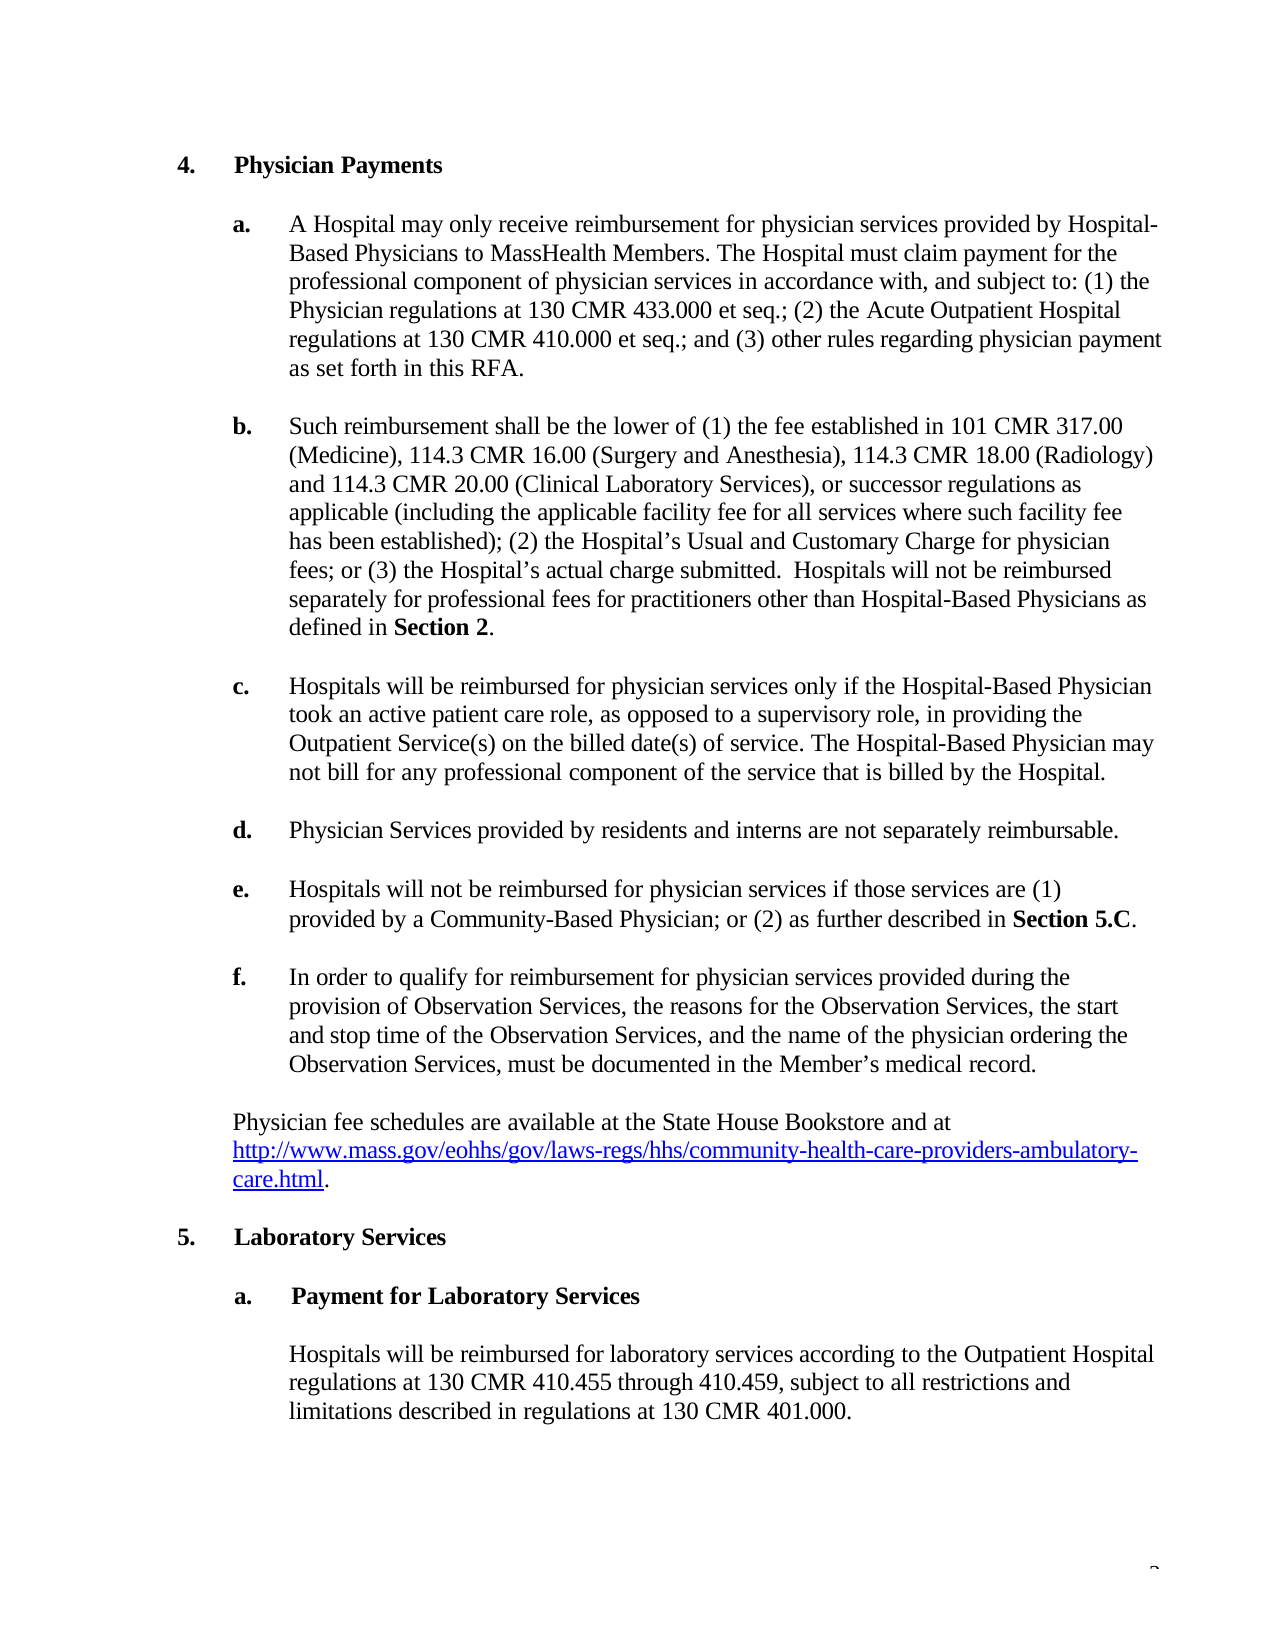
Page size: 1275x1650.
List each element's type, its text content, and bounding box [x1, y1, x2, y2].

list Such reimbursement shall be the lower of (1) the fee established in 101 CMR 317.00 (Medicine), 114.3 CMR 16.00 (Surgery and Anesthesia), 114.3 CMR 18.00 (Radiology) and 114.3 CMR 20.00 (Clinical Laboratory Services), or successor regulations as applicable (including the applicable facility fee for all services where such facility fee has been established); (2) the Hospital’s Usual and Customary Charge for physician fees; or (3) the Hospital’s actual charge submitted. Hospitals will not be reimbursed separately for professional fees for practitioners other than Hospital-Based Physicians as defined in Section 2. [232, 411, 1161, 641]
subtitle Laboratory Services [177, 1222, 1173, 1251]
list Payment for Laboratory Services [234, 1281, 1173, 1309]
list Hospitals will be reimbursed for physician services only if the Hospital-Based Physician took an active patient care role, as opposed to a supervisory role, in providing the Outpatient Service(s) on the billed date(s) of service. The Hospital-Based Physician may not bill for any professional component of the service that is billed by the Hospital. [232, 671, 1156, 786]
subtitle Physician Payments [177, 151, 1173, 179]
list A Hospital may only receive reimbursement for physician services provided by Hospital- Based Physicians to MassHealth Members. The Hospital must claim payment for the professional component of physician services in accordance with, and subject to: (1) the Physician regulations at 130 CMR 433.000 et seq.; (2) the Acute Outpatient Hospital regulations at 130 CMR 410.000 et seq.; and (3) other rules regarding physician payment as set forth in this RFA. [232, 209, 1162, 381]
list Hospitals will not be reimbursed for physician services if those services are (1) provided by a Community-Based Physician; or (2) as further described in Section 5.C. [232, 874, 1153, 932]
text Physician fee schedules are available at the State House Bookstore and at http://www.mass.gov/eohhs/gov/laws-regs/hhs/community-health-care-providers-ambulatory- care.html. [232, 1107, 1153, 1193]
list In order to qualify for reimbursement for physician services provided during the provision of Observation Services, the reasons for the Observation Services, the start and stop time of the Observation Services, and the name of the physician ordering the Observation Services, must be documented in the Member’s medical record. [232, 962, 1159, 1077]
list Physician Services provided by residents and interns are not separately reimbursable. [232, 815, 1173, 844]
text Hospitals will be reimbursed for laboratory services according to the Outpatient Hospital regulations at 130 CMR 410.455 through 410.459, subject to all restrictions and limitations described in regulations at 130 CMR 401.000. [289, 1339, 1161, 1425]
